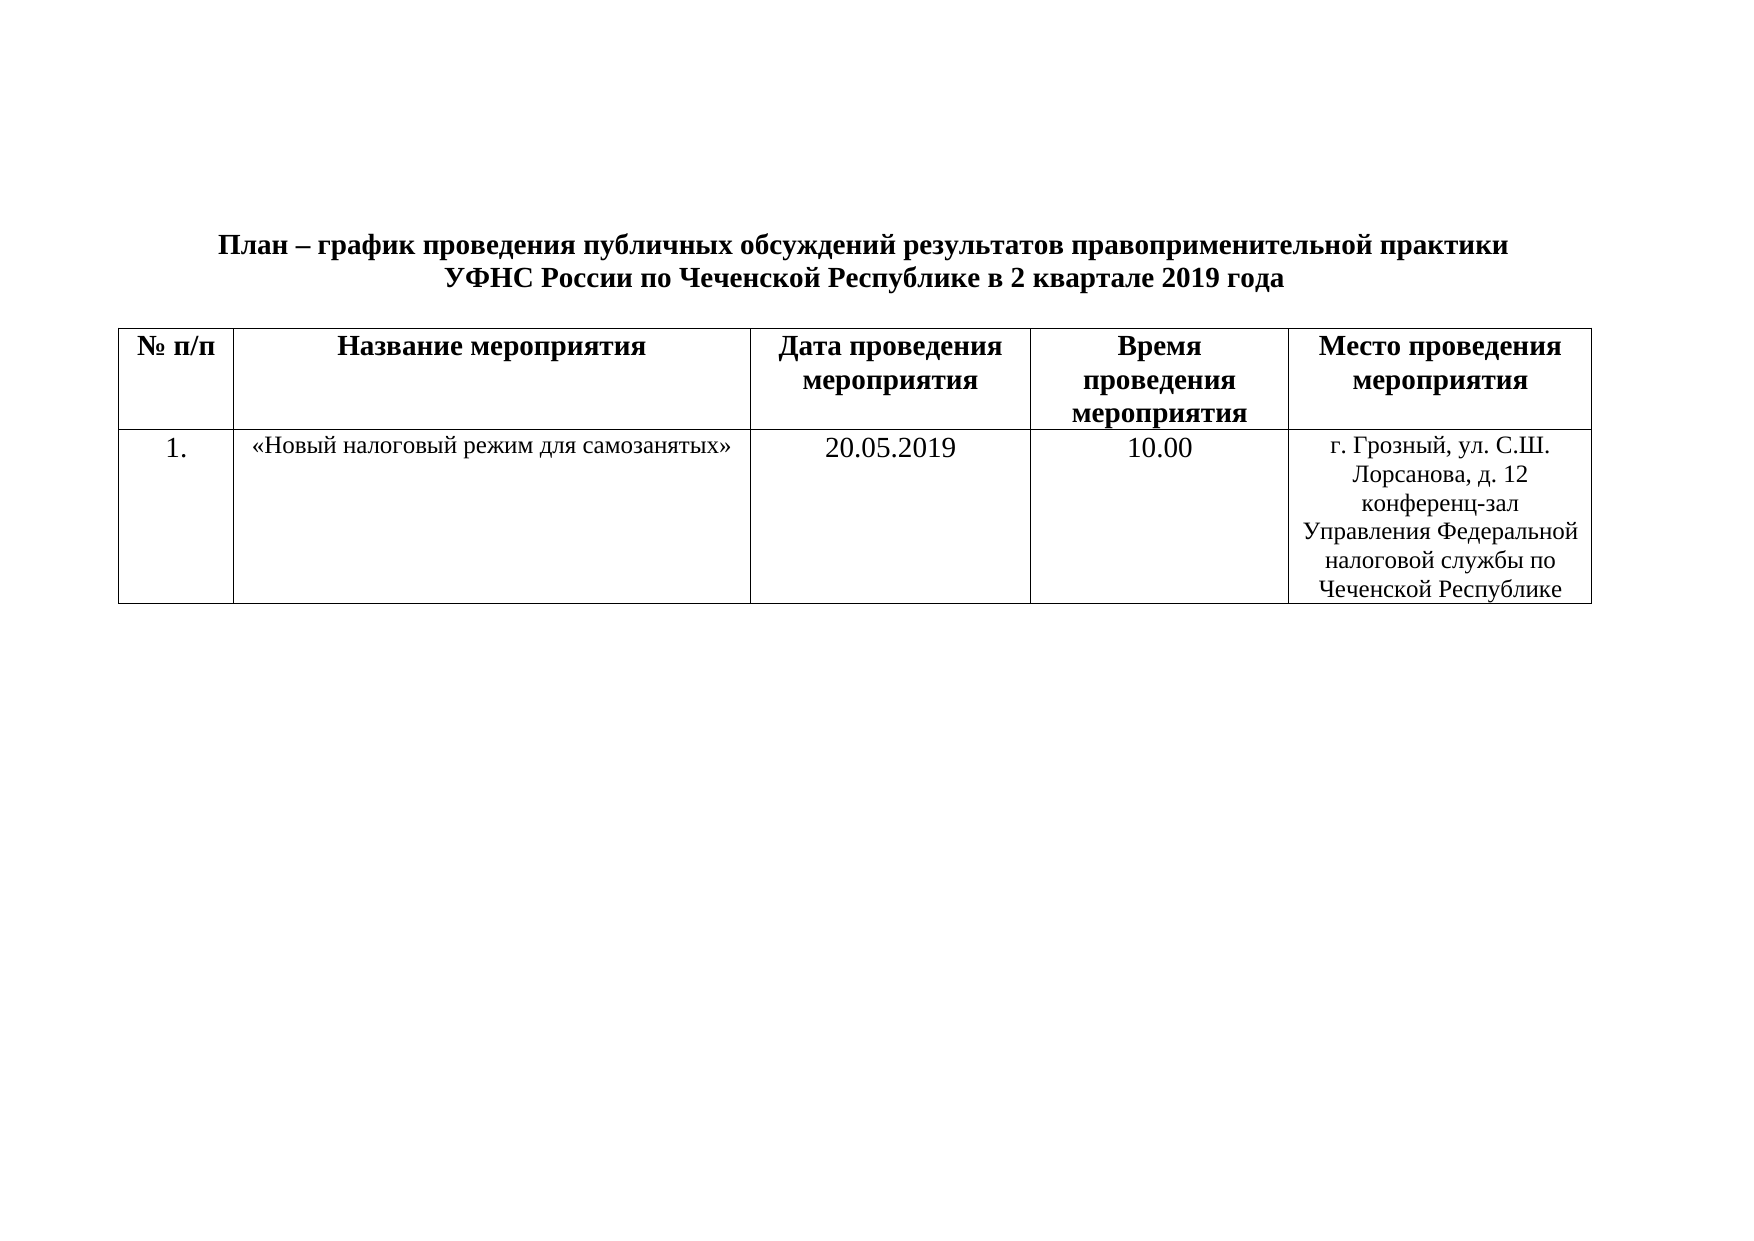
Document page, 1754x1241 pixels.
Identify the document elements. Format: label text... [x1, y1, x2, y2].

table_cell «Новый налоговый режим для самозанятых» [234, 430, 750, 603]
table_cell 20.05.2019 [751, 430, 1030, 603]
table_cell 1. [119, 430, 233, 603]
table_header Название мероприятия [234, 329, 750, 429]
table_cell 10.00 [1031, 430, 1288, 603]
table_header № п/п [119, 329, 233, 429]
text УФНС России по Чеченской Республике в 2 квартале 2019 года [118, 260, 1609, 294]
table_header Место проведения мероприятия [1289, 329, 1591, 429]
table_cell г. Грозный, ул. С.Ш. Лорсанова, д. 12 конференц-зал Управления Федеральной налоговой службы по Чеченской Республике [1289, 430, 1591, 603]
table_header Дата проведения мероприятия [751, 329, 1030, 429]
table_header Время проведения мероприятия [1031, 329, 1288, 429]
text План – график проведения публичных обсуждений результатов правоприменительной практики [118, 227, 1609, 260]
